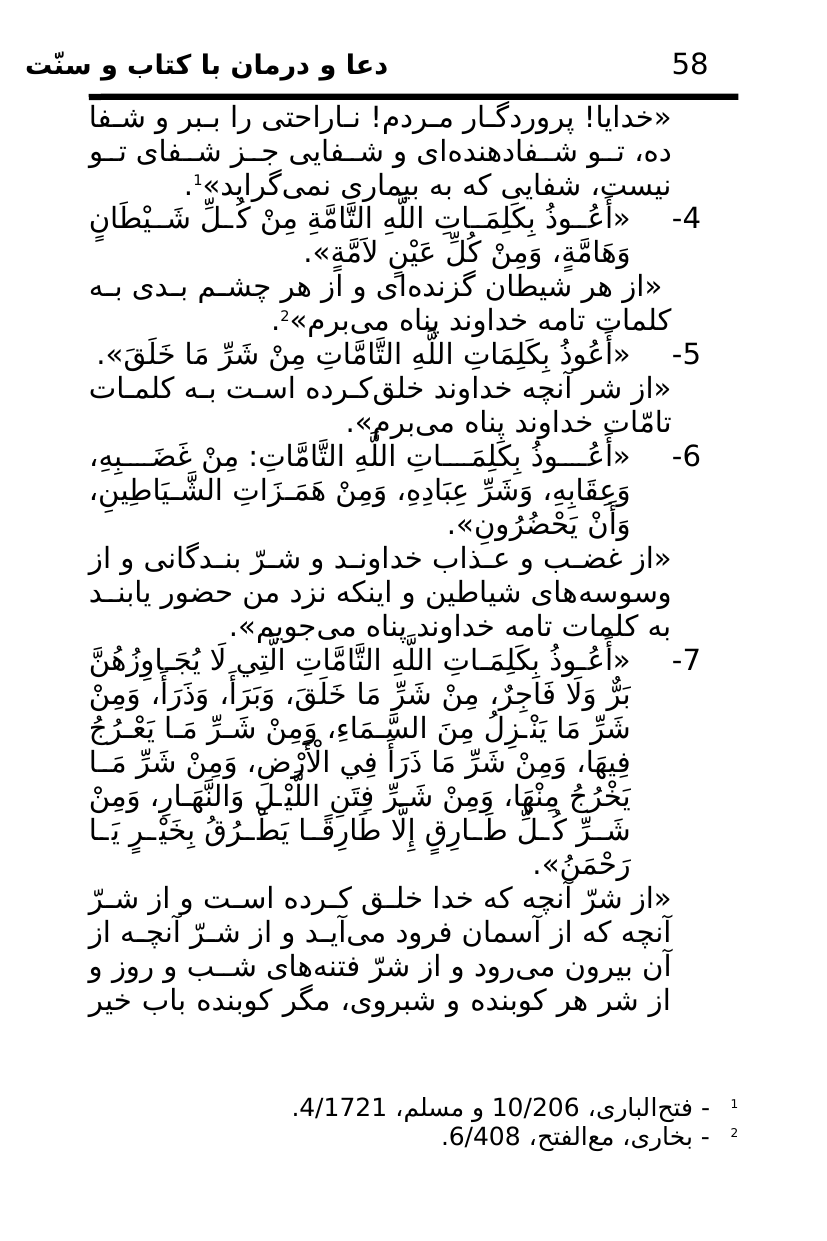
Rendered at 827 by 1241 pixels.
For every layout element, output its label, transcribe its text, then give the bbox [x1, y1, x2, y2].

list «أَعُوذُ بِكَلِمَاتِ اللَّهِ التَّامَّةِ مِنْ كُلِّ شَيْطَانٍ وَهَامَّةٍ، وَمِنْ كُلِّ عَيْنٍ لاَمَّةٍ». [89, 202, 672, 270]
list «أَعُوذُ بِكَلِمَاتِ اللَّهِ التَّامَّاتِ مِنْ شَرِّ مَا خَلَقَ». [89, 338, 672, 372]
text «خدایا! پروردگار مردم! ناراحتی را ببر و شفا ده، تو شفادهنده‌ای و شفایی جز شفای تو نیست، شفایی که به بیماری نمی‌گراید». [89, 100, 672, 202]
text «از شر آنچه خداوند خلق‌کرده ‌است به ‌کلمات تامّات خداوند پناه می‌برم». [89, 372, 672, 439]
list «أَعُوذُ بِكَلِمَاتِ اللَّهِ التَّامَّاتِ: مِنْ غَضَبِهِ، وَعِقَابِهِ، وَشَرِّ عِبَادِهِ، وَمِنْ هَمَزَاتِ الشَّيَاطِينِ، وَأَنْ يَحْضُرُونِ». [89, 439, 672, 541]
list «أَعُوذُ بِكَلِمَاتِ اللَّهِ التَّامَّاتِ الَّتِي لَا يُجَاوِزُهُنَّ بَرٌّ وَلَا فَاجِرٌ، مِنْ شَرِّ مَا خَلَقَ، وَبَرَأَ، وَذَرَأَ، وَمِنْ شَرِّ مَا يَنْزِلُ مِنَ السَّمَاءِ، وَمِنْ شَرِّ مَا يَعْرُجُ فِيهَا، وَمِنْ شَرِّ مَا ذَرَأَ فِي الْأَرْضِ، وَمِنْ شَرِّ مَا يَخْرُجُ مِنْهَا، وَمِنْ شَرِّ فِتَنِ اللَّيْلِ وَالنَّهَارِ، وَمِنْ شَرِّ كُلِّ طَارِقٍ إِلَّا طَارِقًا يَطْرُقُ بِخَيْرٍ يَا رَحْمَنُ». [89, 643, 672, 881]
text «از هر شیطان گزنده‌ای و از هر چشم بدی به کلمات تامه خداوند پناه می‌برم». [89, 270, 672, 338]
text «از غضب و عذاب خداوند و شرّ بندگانی و از وسوسه‌های شیاطین و اینکه نزد من حضور یابند به کلمات تامه خداوند پناه می‌جویم». [89, 541, 672, 643]
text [89, 881, 672, 1017]
